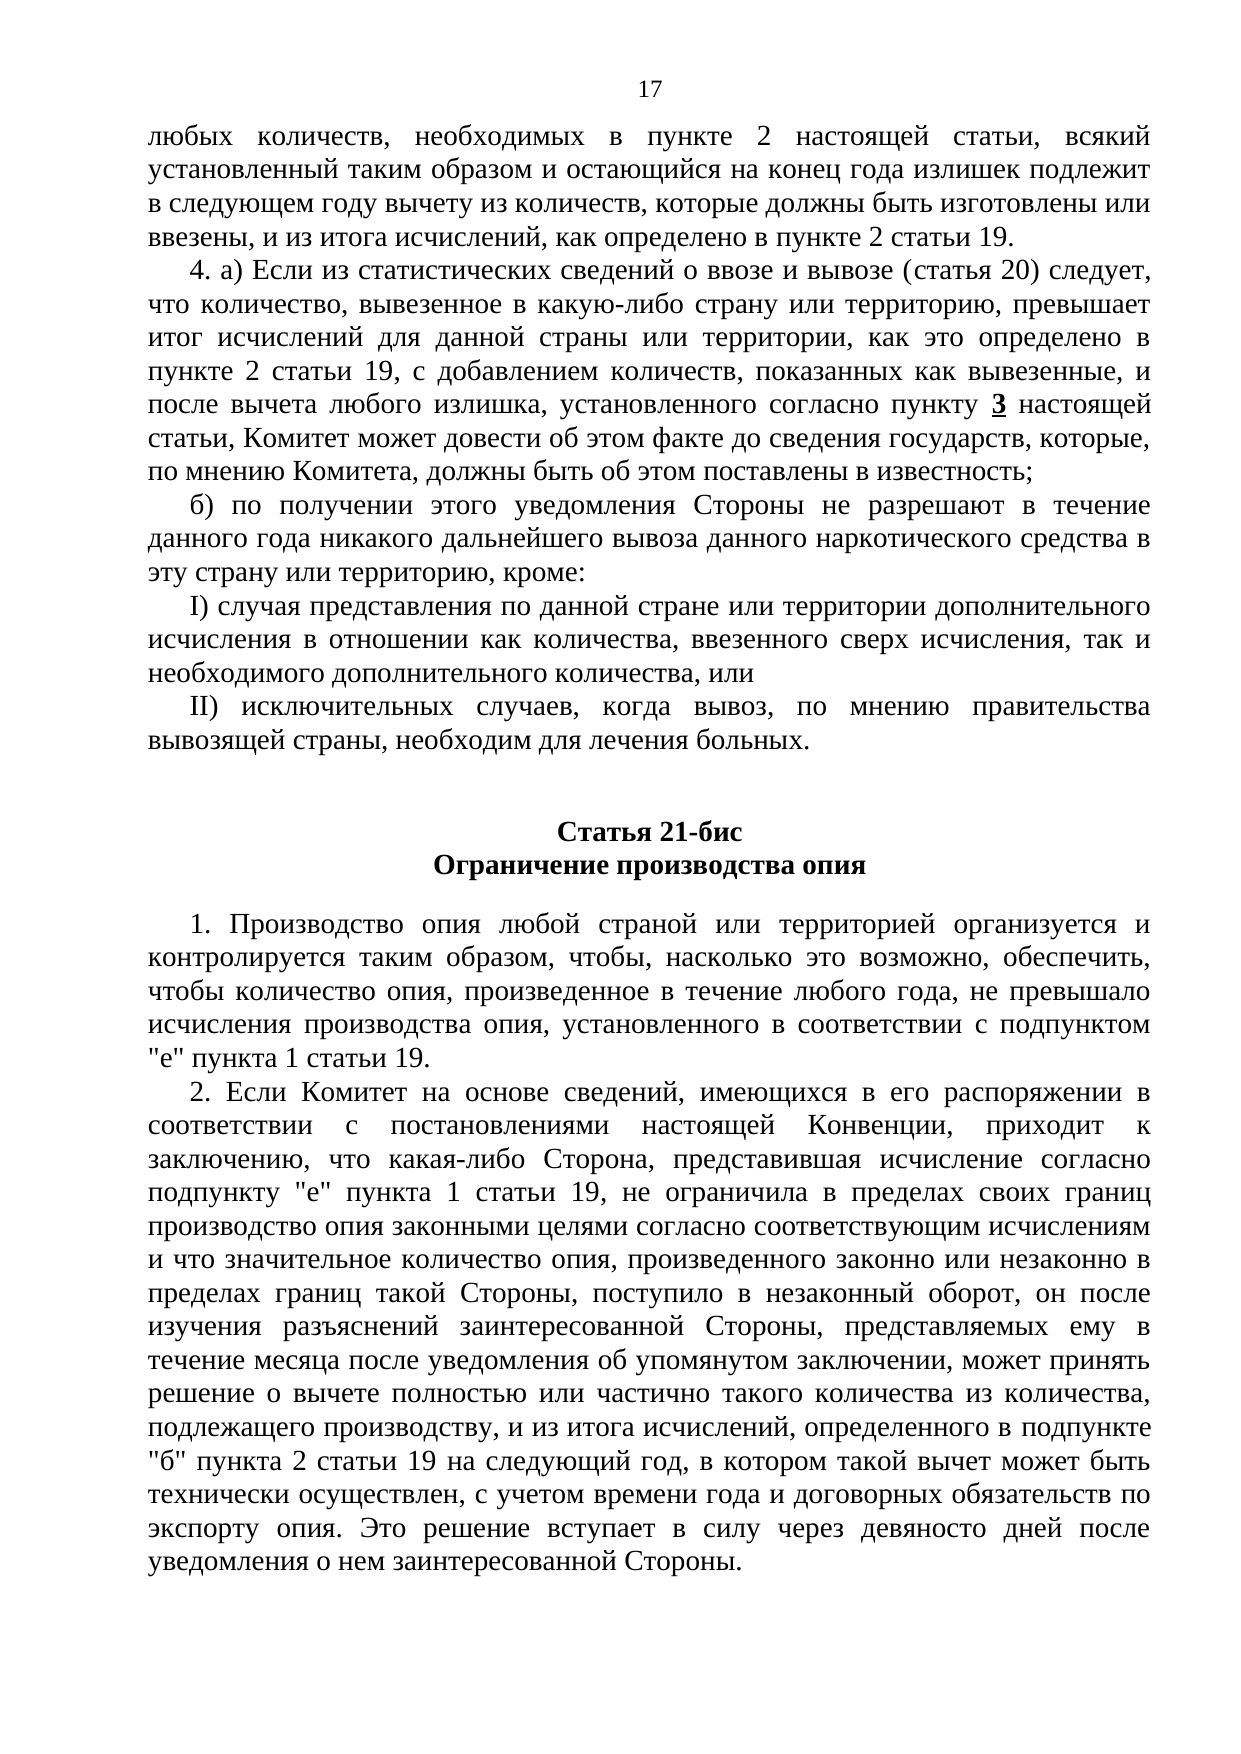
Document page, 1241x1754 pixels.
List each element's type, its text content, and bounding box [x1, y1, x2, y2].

text I) случая представления по данной стране или территории дополнительного исчисления в отношении как количества, ввезенного сверх исчисления, так и необходимого дополнительного количества, или [148, 588, 1152, 688]
text б) по получении этого уведомления Стороны не разрешают в течение данного года никакого дальнейшего вывоза данного наркотического средства в эту страну или территорию, кроме: [148, 487, 1152, 588]
text II) исключительных случаев, когда вывоз, по мнению правительства вывозящей страны, необходим для лечения больных. [148, 688, 1152, 755]
text 1. Производство опия любой страной или территорией организуется и контролируется таким образом, чтобы, насколько это возможно, обеспечить, чтобы количество опия, произведенное в течение любого года, не превышало исчисления производства опия, установленного в соответствии с подпунктом "е" пункта 1 статьи 19. [148, 906, 1152, 1074]
text 4. а) Если из статистических сведений о ввозе и вывозе (статья 20) следует, что количество, вывезенное в какую-либо страну или территорию, превышает итог исчислений для данной страны или территории, как это определено в пункте 2 статьи 19, с добавлением количеств, показанных как вывезенные, и после вычета любого излишка, установленного согласно пункту 3 настоящей статьи, Комитет может довести об этом факте до сведения государств, которые, по мнению Комитета, должны быть об этом поставлены в известность; [148, 252, 1152, 487]
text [148, 118, 1152, 252]
text Статья 21-бис [148, 814, 1152, 847]
text Ограничение производства опия [148, 847, 1152, 881]
text 2. Если Комитет на основе сведений, имеющихся в его распоряжении в соответствии с постановлениями настоящей Конвенции, приходит к заключению, что какая-либо Сторона, представившая исчисление согласно подпункту "е" пункта 1 статьи 19, не ограничила в пределах своих границ производство опия законными целями согласно соответствующим исчислениям и что значительное количество опия, произведенного законно или незаконно в пределах границ такой Стороны, поступило в незаконный оборот, он после изучения разъяснений заинтересованной Стороны, представляемых ему в течение месяца после уведомления об упомянутом заключении, может принять решение о вычете полностью или частично такого количества из количества, подлежащего производству, и из итога исчислений, определенного в подпункте "б" пункта 2 статьи 19 на следующий год, в котором такой вычет может быть технически осуществлен, с учетом времени года и договорных обязательств по экспорту опия. Это решение вступает в силу через девяносто дней после уведомления о нем заинтересованной Стороны. [148, 1074, 1152, 1577]
